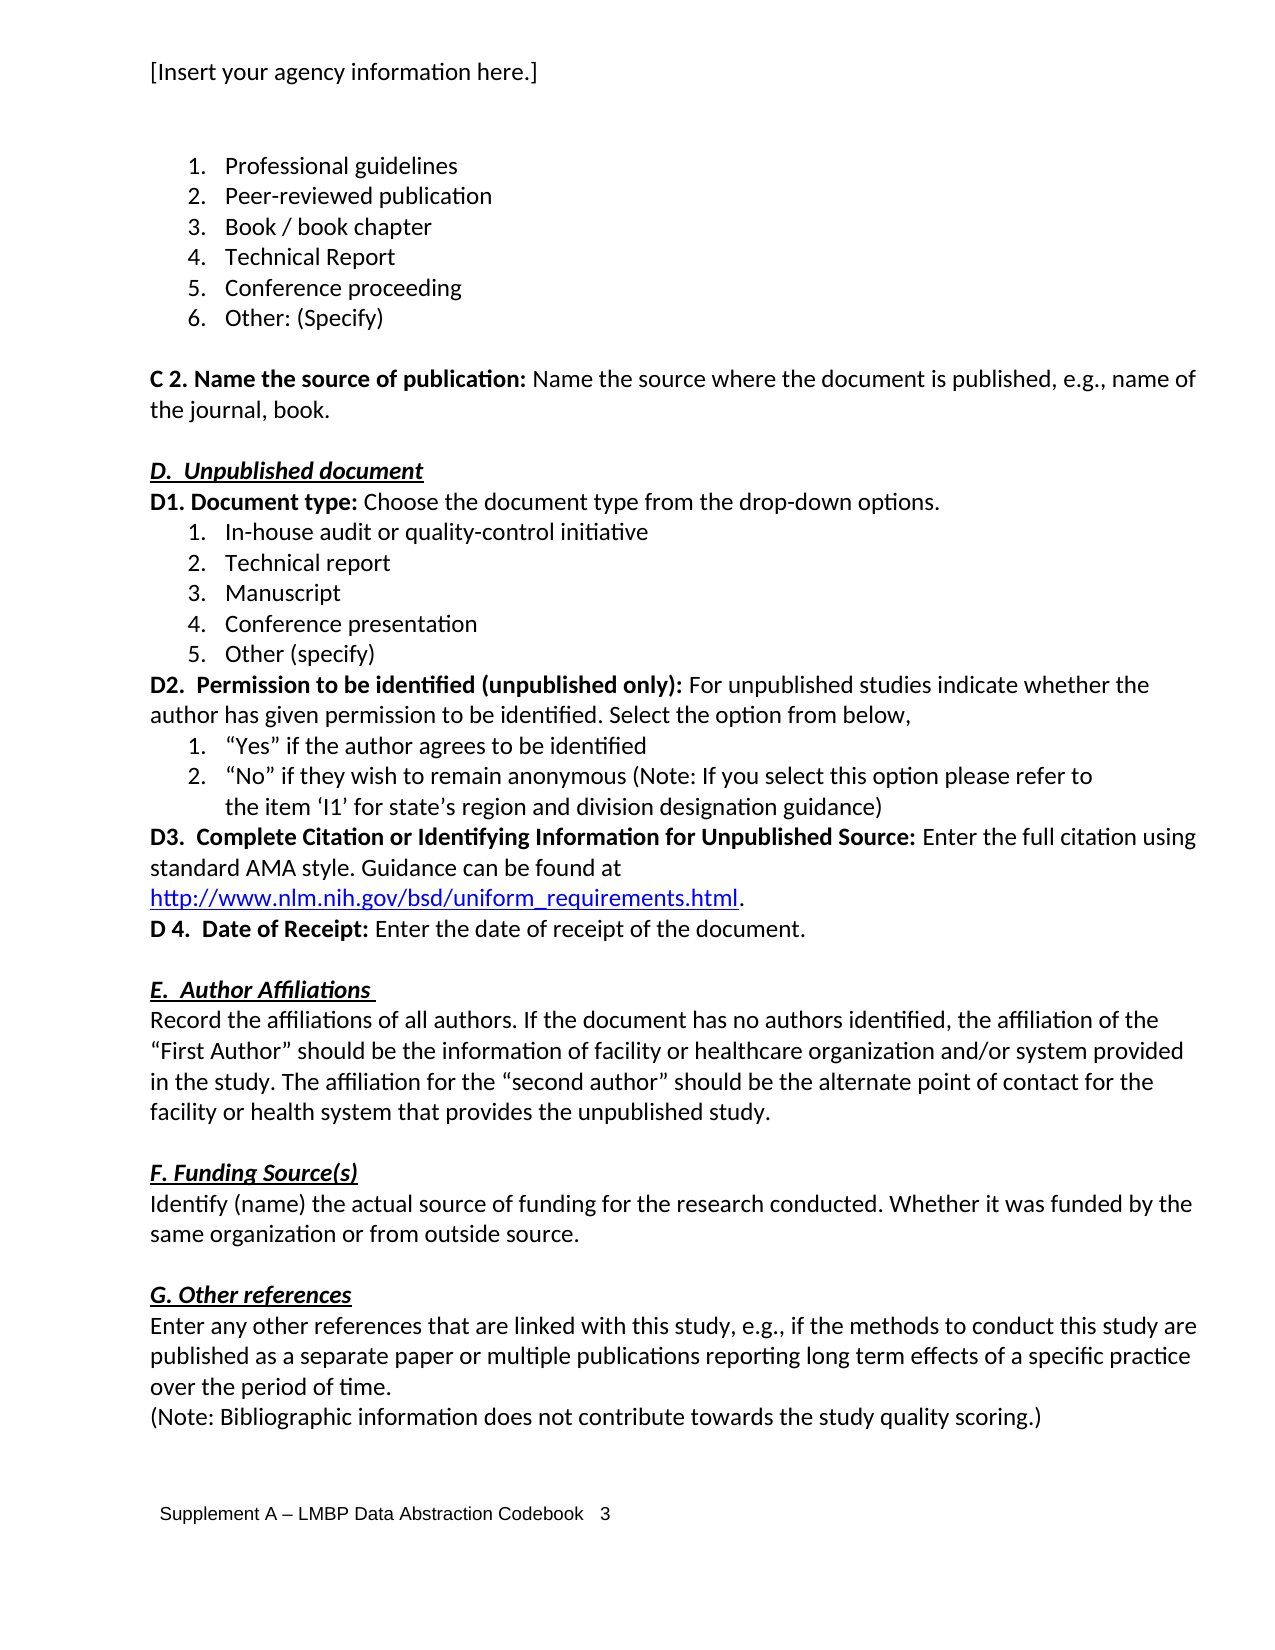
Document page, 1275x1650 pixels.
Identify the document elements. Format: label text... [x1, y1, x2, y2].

text Identify (name) the actual source of funding for the research conducted. Whether it was funded by the same organization or from outside source. [150, 1188, 1200, 1249]
text Enter any other references that are linked with this study, e.g., if the methods to conduct this study are published as a separate paper or multiple publications reporting long term effects of a specific practice over the period of time. [150, 1310, 1200, 1401]
text E. Author Affiliations [150, 974, 1200, 1004]
text C 2. Name the source of publication: Name the source where the document is published, e.g., name of the journal, book. [150, 364, 1200, 425]
list Professional guidelines [187, 150, 1125, 181]
list Peer-reviewed publication [187, 181, 1125, 211]
text (Note: Bibliographic information does not contribute towards the study quality scoring.) [150, 1401, 1200, 1432]
text D1. Document type: Choose the document type from the drop-down options. [150, 486, 1200, 516]
list Manuscript [187, 577, 1125, 608]
list Technical report [187, 547, 1125, 577]
list “Yes” if the author agrees to be identified [187, 730, 1125, 760]
list In-house audit or quality-control initiative [187, 516, 1125, 547]
text D. Unpublished document [150, 455, 1200, 486]
list Book / book chapter [187, 211, 1125, 242]
list Conference proceeding [187, 272, 1125, 303]
text D 4. Date of Receipt: Enter the date of receipt of the document. [150, 913, 1200, 943]
text Record the affiliations of all authors. If the document has no authors identified, the affiliation of the “First Author” should be the information of facility or healthcare organization and/or system provided in the study. The affiliation for the “second author” should be the alternate point of contact for the facility or health system that provides the unpublished study. [150, 1004, 1200, 1127]
text G. Other references [150, 1279, 1200, 1310]
text F. Funding Source(s) [150, 1157, 1200, 1188]
text D2. Permission to be identified (unpublished only): For unpublished studies indicate whether the author has given permission to be identified. Select the option from below, [150, 669, 1200, 730]
list Other (specify) [187, 638, 1125, 669]
text D3. Complete Citation or Identifying Information for Unpublished Source: Enter the full citation using standard AMA style. Guidance can be found at http://www.nlm.nih.gov/bsd/uniform_requirements.html. [150, 821, 1200, 913]
list Other: (Specify) [187, 303, 1125, 333]
list Technical Report [187, 242, 1125, 272]
list “No” if they wish to remain anonymous (Note: If you select this option please refer to the item ‘I1’ for state’s region and division designation guidance) [187, 760, 1125, 821]
list Conference presentation [187, 608, 1125, 638]
